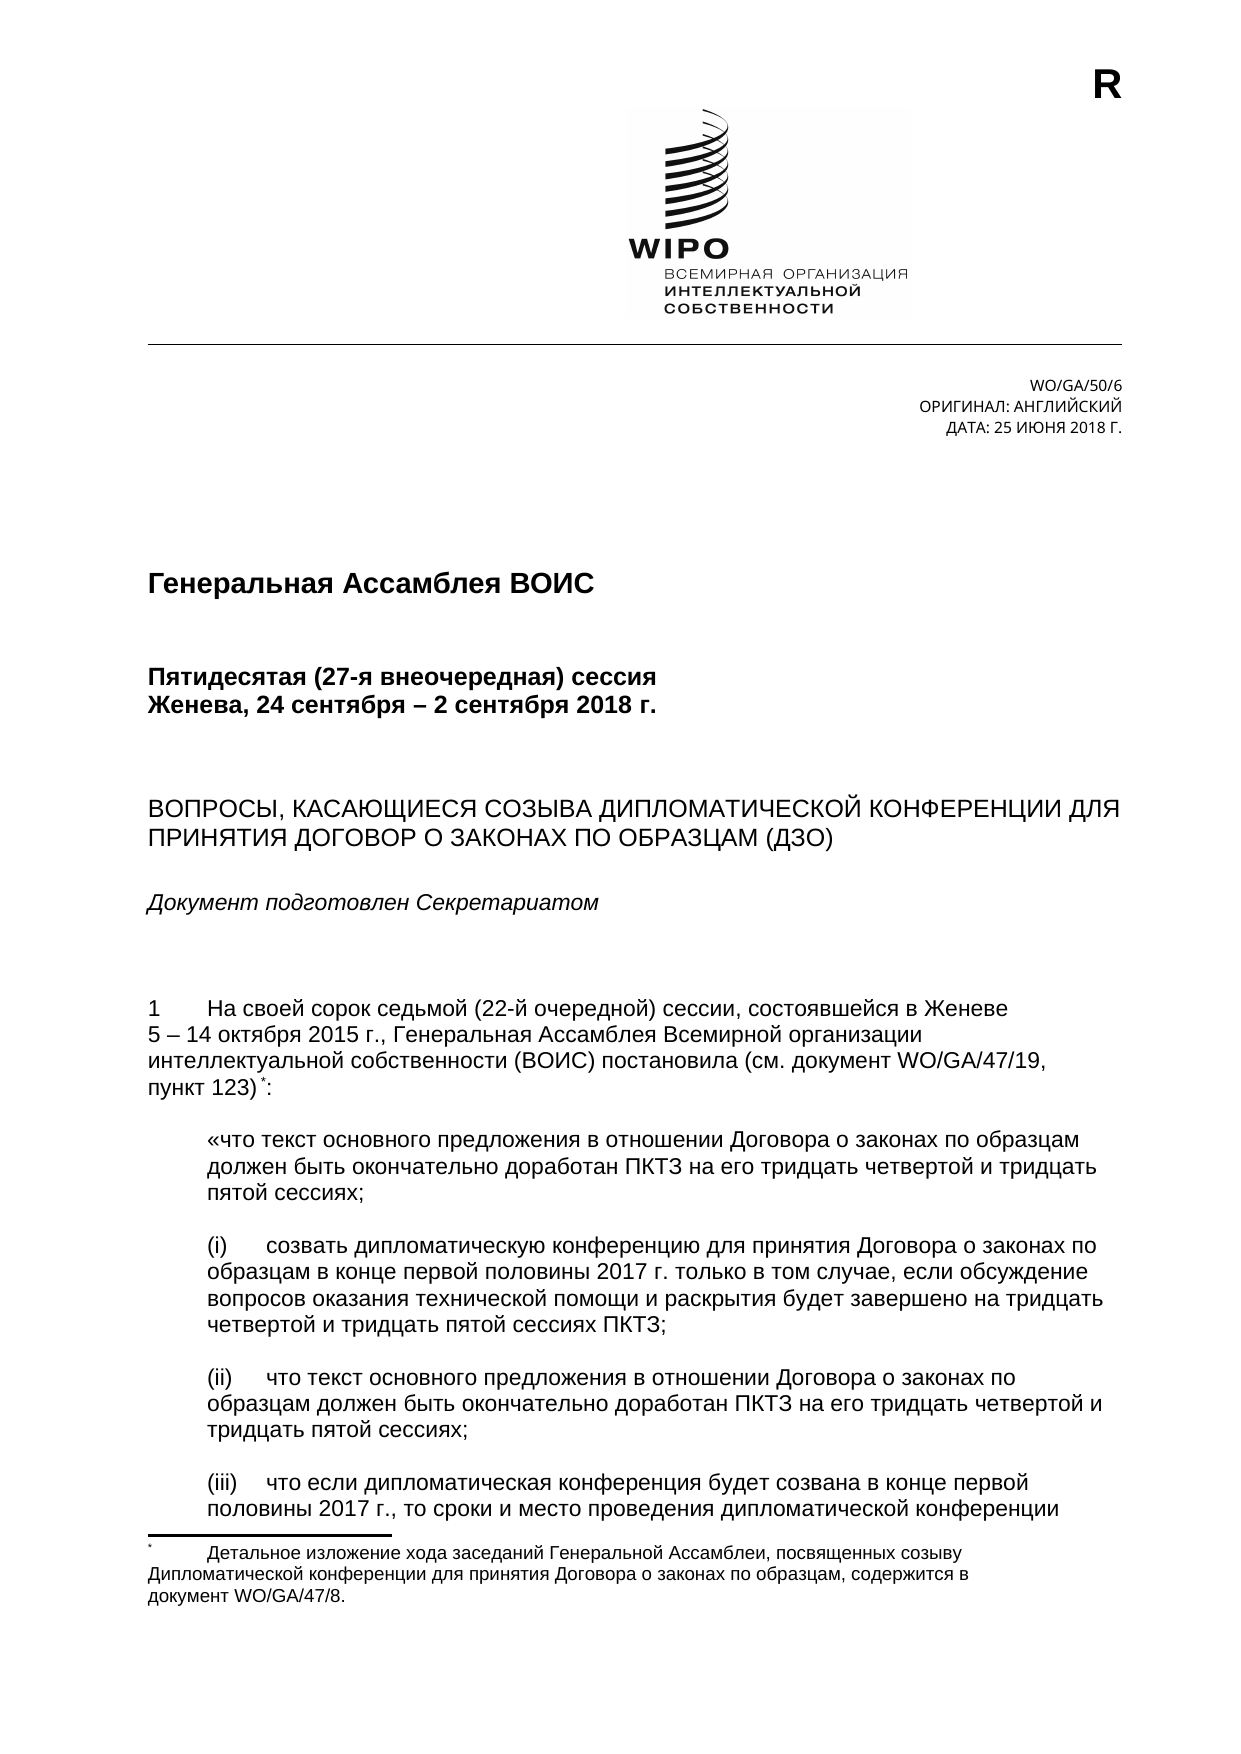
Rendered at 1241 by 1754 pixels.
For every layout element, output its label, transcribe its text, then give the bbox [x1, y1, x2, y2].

text оригинал: английский [148, 396, 1122, 417]
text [207, 1469, 1122, 1522]
subtitle Вопросы, касающиеся созыва дипломатической конференции для принятия Договор о законах по образцам (ДЗО) [148, 794, 1122, 852]
text R [148, 59, 1122, 107]
text дата: 25 июня 2018 г. [148, 417, 1122, 438]
text (ii) что текст основного предложения в отношении Договора о законах по образцам должен быть окончательно доработан ПКТЗ на его тридцать четвертой и тридцать пятой сессиях; [207, 1363, 1122, 1443]
text (i) созвать дипломатическую конференцию для принятия Договора о законах по образцам в конце первой половины 2017 г. только в том случае, если обсуждение вопросов оказания технической помощи и раскрытия будет завершено на тридцать четвертой и тридцать пятой сессиях ПКТЗ; [207, 1232, 1122, 1337]
text «что текст основного предложения в отношении Договора о законах по образцам должен быть окончательно доработан ПКТЗ на его тридцать четвертой и тридцать пятой сессиях; [207, 1126, 1122, 1205]
text Документ подготовлен Секретариатом [148, 889, 1122, 916]
subtitle Генеральная Ассамблея ВОИС [148, 566, 1122, 599]
subtitle Пятидесятая (27-я внеочередная) сессия Женева, 24 сентября – 2 сентября 2018 г. [148, 662, 1122, 719]
picture [626, 107, 912, 319]
text WO/GA/50/6 [148, 345, 1122, 396]
text На своей сорок седьмой (22-й очередной) сессии, состоявшейся в Женеве 5 – 14 октября 2015 г., Генеральная Ассамблея Всемирной организации интеллектуальной собственности (ВОИС) постановила (см. документ WO/GA/47/19, пункт 123) *: [148, 994, 1122, 1100]
